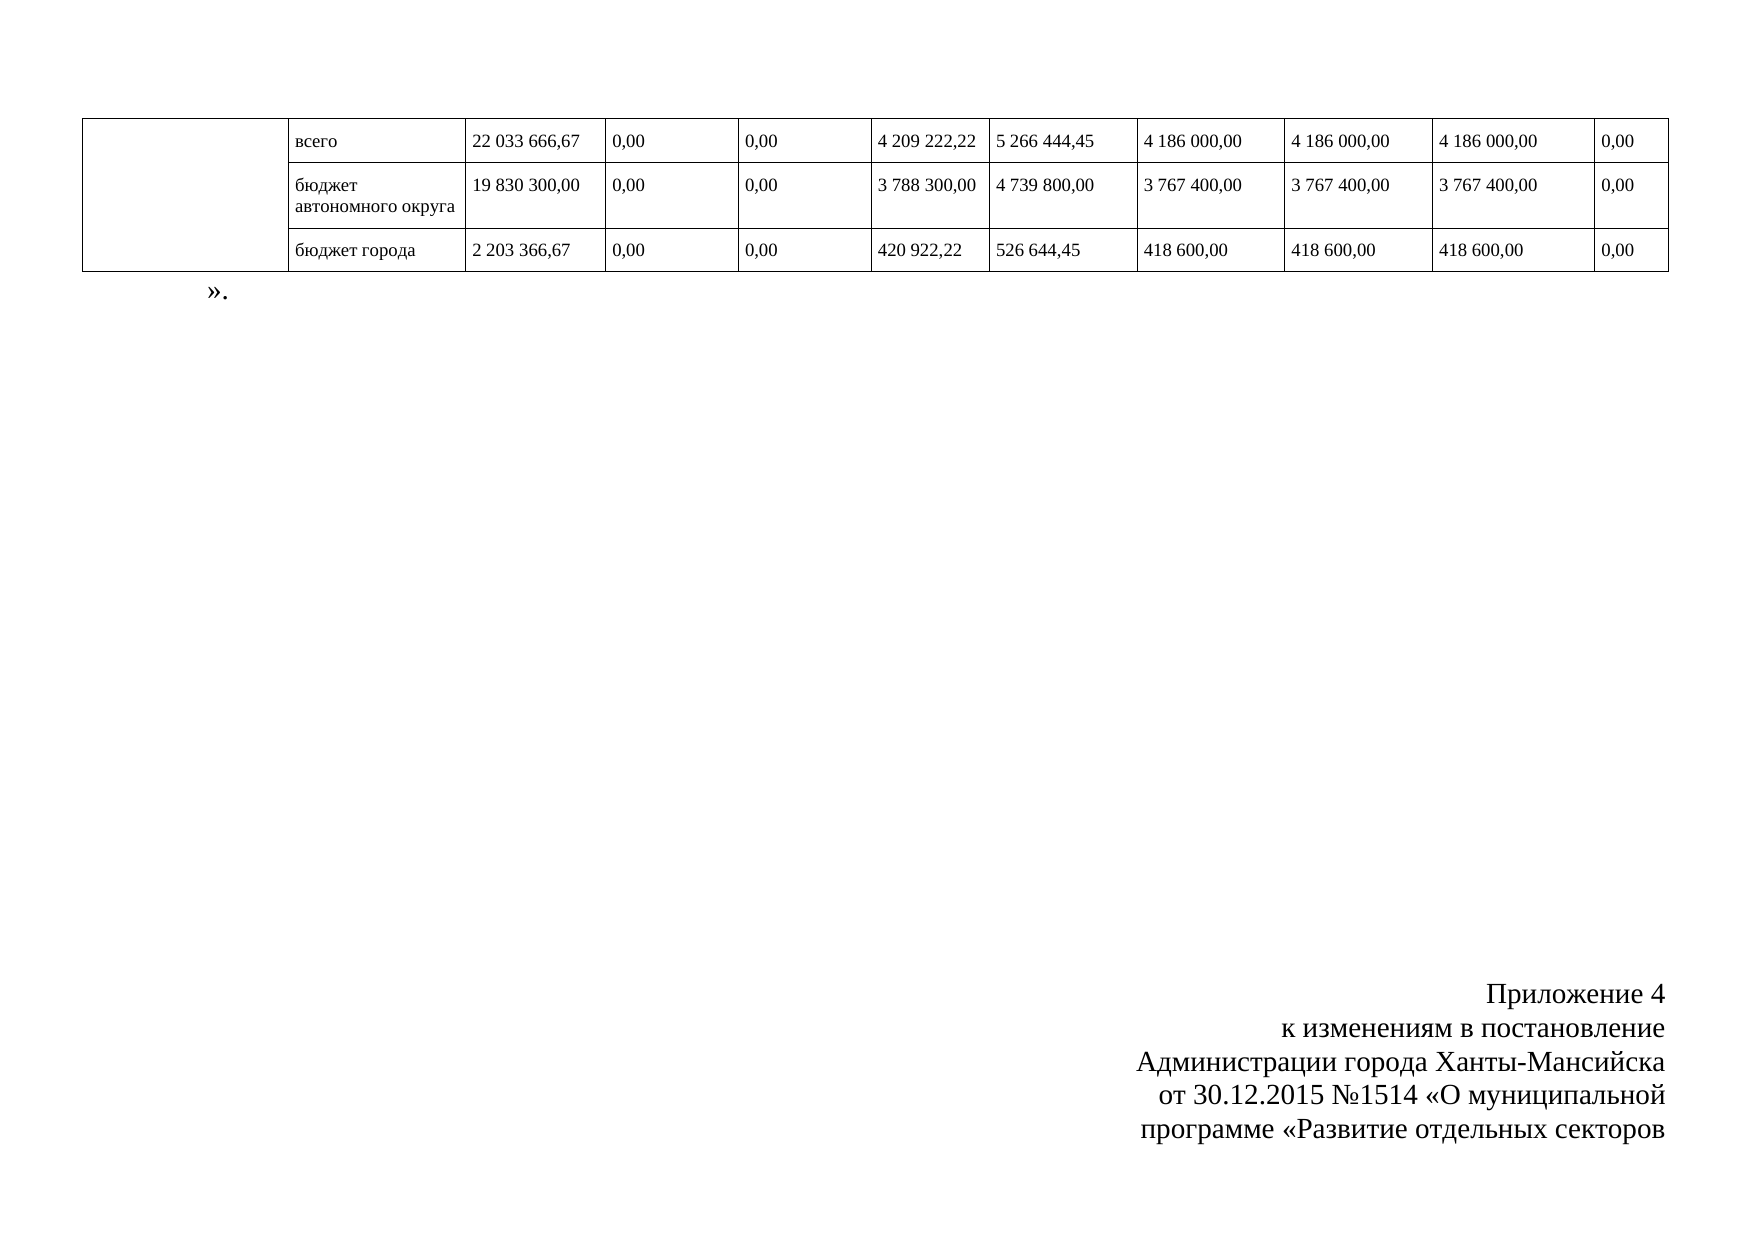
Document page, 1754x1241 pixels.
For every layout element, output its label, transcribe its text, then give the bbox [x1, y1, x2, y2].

table_cell 420 922,22 [872, 229, 989, 271]
table_cell 0,00 [739, 163, 871, 227]
table_cell 0,00 [606, 229, 738, 271]
text от 30.12.2015 №1514 «О муниципальной [89, 1077, 1665, 1111]
table_cell 418 600,00 [1138, 229, 1284, 271]
text Администрации города Ханты-Мансийска [89, 1044, 1665, 1077]
table_cell 0,00 [606, 119, 738, 162]
table_cell 4 209 222,22 [872, 119, 989, 162]
table_cell 3 788 300,00 [872, 163, 989, 227]
table_cell 526 644,45 [990, 229, 1137, 271]
table_cell 418 600,00 [1285, 229, 1432, 271]
table_cell 5 266 444,45 [990, 119, 1137, 162]
table_cell 0,00 [1595, 229, 1668, 271]
table_cell 3 767 400,00 [1433, 163, 1594, 227]
table_cell 4 186 000,00 [1138, 119, 1284, 162]
table_cell бюджет города [289, 229, 465, 271]
table_cell 0,00 [606, 163, 738, 227]
table_cell 22 033 666,67 [466, 119, 605, 162]
table_cell бюджет автономного округа [289, 163, 465, 227]
table_cell 4 186 000,00 [1433, 119, 1594, 162]
text Приложение 4 [89, 977, 1665, 1010]
table_cell 2 203 366,67 [466, 229, 605, 271]
table_cell 0,00 [739, 229, 871, 271]
table_cell 0,00 [739, 119, 871, 162]
text к изменениям в постановление [89, 1010, 1665, 1044]
table_cell 3 767 400,00 [1138, 163, 1284, 227]
table_cell 418 600,00 [1433, 229, 1594, 271]
table_cell 0,00 [1595, 163, 1668, 227]
table_cell 4 739 800,00 [990, 163, 1137, 227]
table_cell 0,00 [1595, 119, 1668, 162]
table_cell 3 767 400,00 [1285, 163, 1432, 227]
table_cell 19 830 300,00 [466, 163, 605, 227]
text программе «Развитие отдельных секторов [89, 1111, 1665, 1144]
text ». [89, 272, 1665, 306]
table_cell всего [289, 119, 465, 162]
table_cell 4 186 000,00 [1285, 119, 1432, 162]
